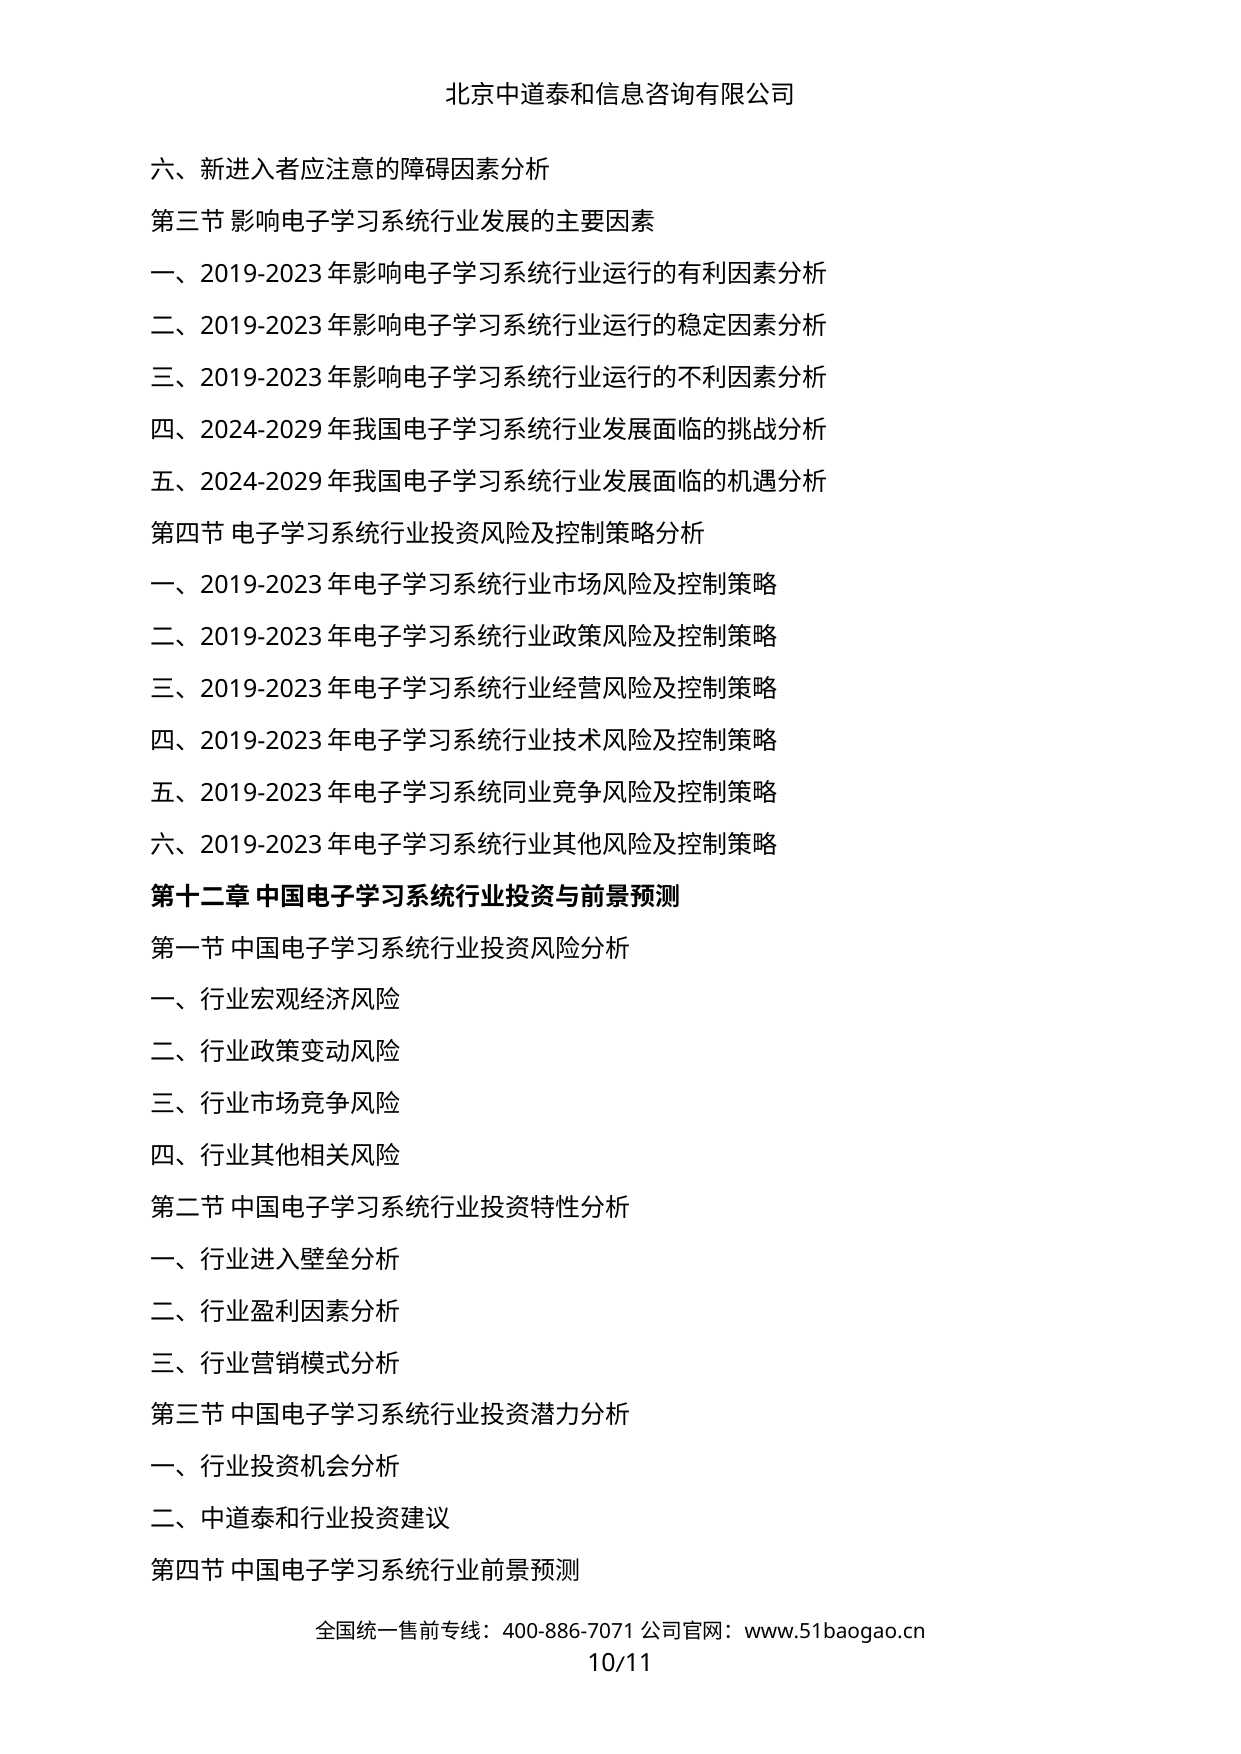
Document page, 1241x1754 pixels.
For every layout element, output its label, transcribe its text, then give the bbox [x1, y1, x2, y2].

text 二、中道泰和行业投资建议 [150, 1499, 1090, 1535]
text 二、行业盈利因素分析 [150, 1291, 1090, 1327]
text 一、行业进入壁垒分析 [150, 1239, 1090, 1276]
text 六、2019-2023年电子学习系统行业其他风险及控制策略 [150, 824, 1090, 861]
text 第三节 中国电子学习系统行业投资潜力分析 [150, 1395, 1090, 1431]
text 二、行业政策变动风险 [150, 1032, 1090, 1068]
text 二、2019-2023年电子学习系统行业政策风险及控制策略 [150, 617, 1090, 653]
text 三、2019-2023年电子学习系统行业经营风险及控制策略 [150, 669, 1090, 705]
text 三、行业市场竞争风险 [150, 1084, 1090, 1120]
text 五、2024-2029年我国电子学习系统行业发展面临的机遇分析 [150, 461, 1090, 497]
text 三、行业营销模式分析 [150, 1343, 1090, 1379]
text 四、行业其他相关风险 [150, 1136, 1090, 1172]
text 第二节 中国电子学习系统行业投资特性分析 [150, 1187, 1090, 1224]
text 五、2019-2023年电子学习系统同业竞争风险及控制策略 [150, 772, 1090, 809]
text 第四节 电子学习系统行业投资风险及控制策略分析 [150, 513, 1090, 549]
text 一、行业投资机会分析 [150, 1447, 1090, 1483]
text 二、2019-2023年影响电子学习系统行业运行的稳定因素分析 [150, 306, 1090, 342]
text 第四节 中国电子学习系统行业前景预测 [150, 1551, 1090, 1587]
text 六、新进入者应注意的障碍因素分析 [150, 150, 1090, 186]
text 一、行业宏观经济风险 [150, 980, 1090, 1016]
text 一、2019-2023年电子学习系统行业市场风险及控制策略 [150, 565, 1090, 601]
text 四、2024-2029年我国电子学习系统行业发展面临的挑战分析 [150, 409, 1090, 446]
text 第一节 中国电子学习系统行业投资风险分析 [150, 928, 1090, 964]
text 第十二章 中国电子学习系统行业投资与前景预测 [150, 876, 1090, 912]
text 三、2019-2023年影响电子学习系统行业运行的不利因素分析 [150, 357, 1090, 394]
text 第三节 影响电子学习系统行业发展的主要因素 [150, 202, 1090, 238]
text 一、2019-2023年影响电子学习系统行业运行的有利因素分析 [150, 254, 1090, 290]
text 四、2019-2023年电子学习系统行业技术风险及控制策略 [150, 721, 1090, 757]
